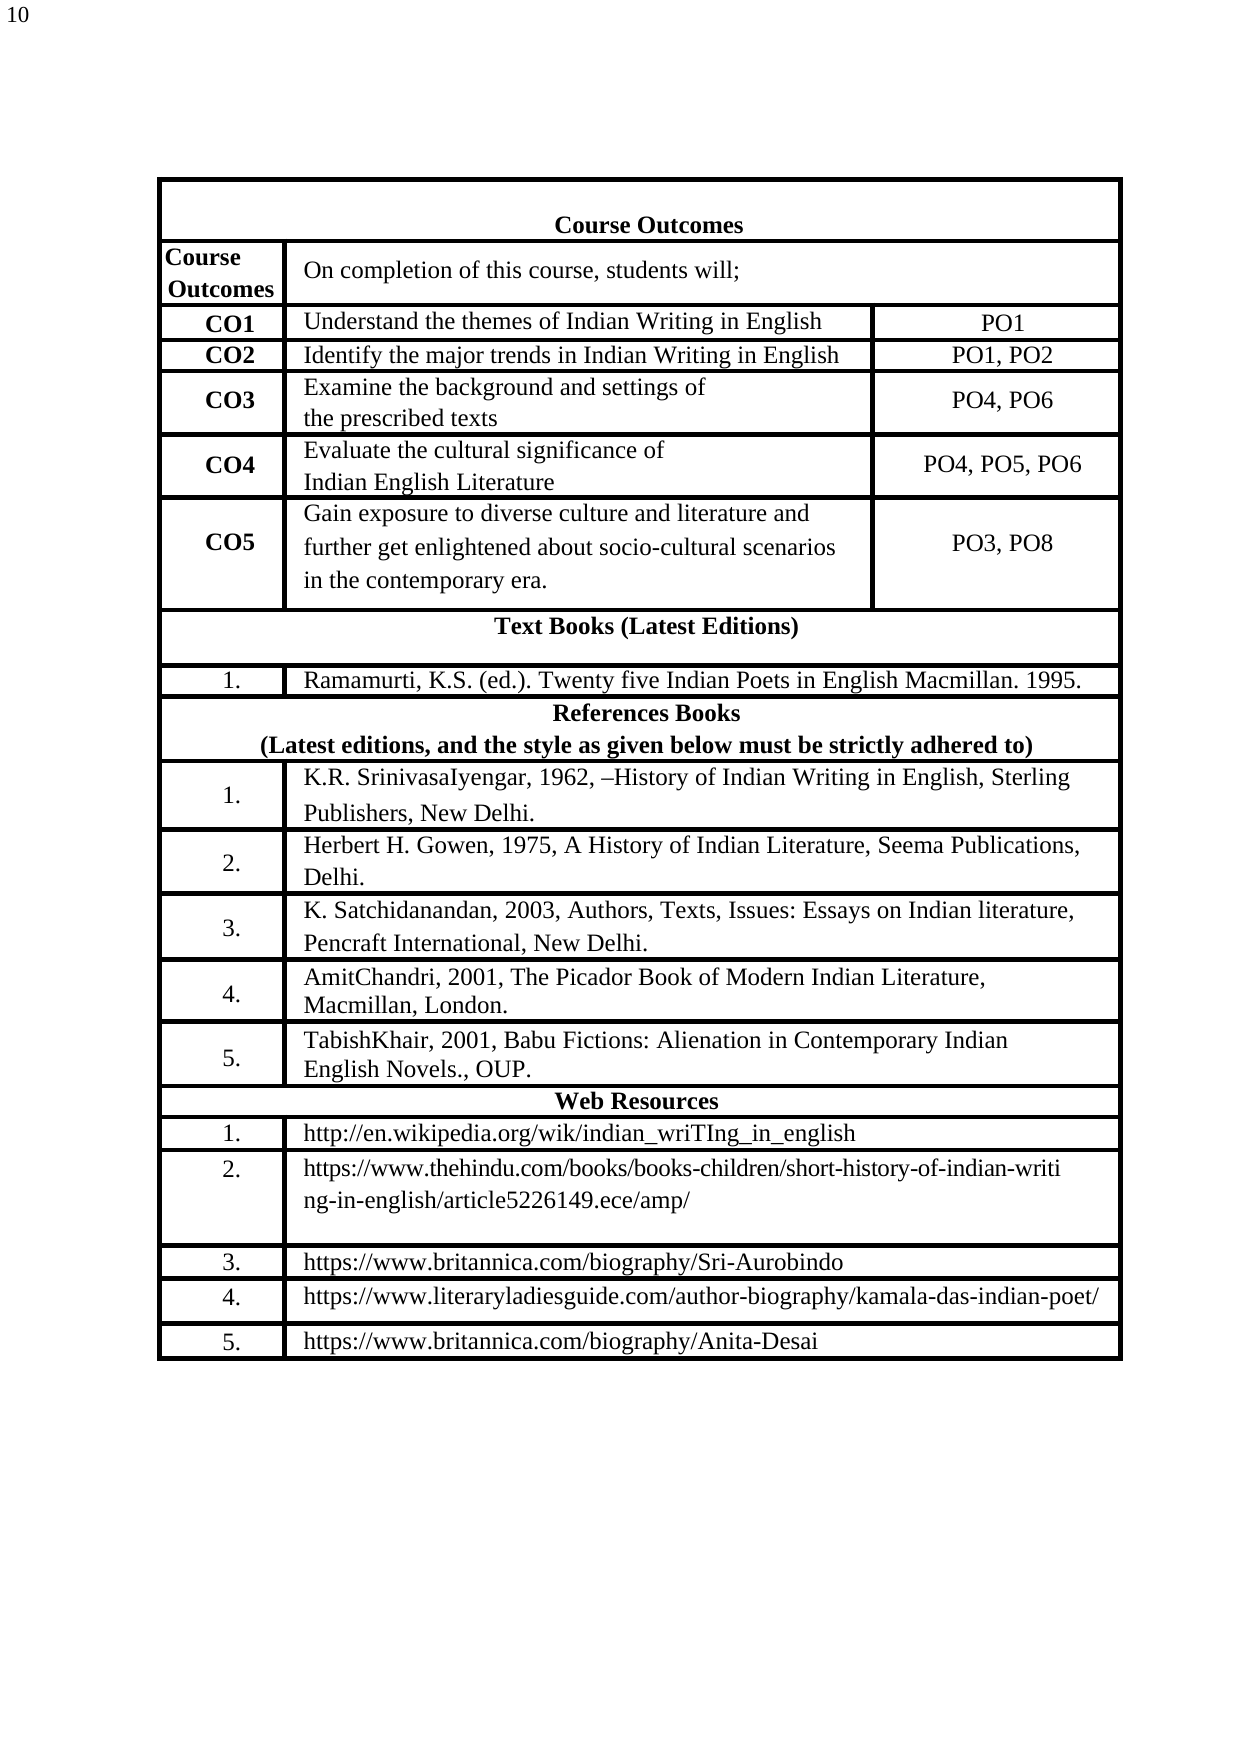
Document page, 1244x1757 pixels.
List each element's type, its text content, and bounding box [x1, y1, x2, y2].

table_cell https://www.thehindu.com/books/books-children/short-history-of-indian-writi ng-in-english/article5226149.ece/amp/ [287, 1152, 1118, 1243]
table_cell 2. [162, 1152, 282, 1243]
table_cell 2. [162, 832, 282, 891]
table_cell 3. [162, 896, 282, 957]
table_cell CO5 [162, 500, 282, 607]
table_cell Web Resources [162, 1088, 1118, 1114]
table_header Course Outcomes [162, 182, 1118, 238]
table_cell PO3, PO8 [875, 500, 1118, 607]
table_cell CO3 [162, 373, 282, 432]
table_cell PO4, PO5, PO6 [875, 437, 1118, 495]
table_cell Evaluate the cultural significance of Indian English Literature [287, 437, 870, 495]
table_cell CO2 [162, 342, 282, 368]
table_cell 1. [162, 668, 282, 694]
table_cell K. Satchidanandan, 2003, Authors, Texts, Issues: Essays on Indian literature, Pencraft International, New Delhi. [287, 896, 1118, 957]
table_cell PO1, PO2 [875, 342, 1118, 368]
table_cell TabishKhair, 2001, Babu Fictions: Alienation in Contemporary Indian English Novels., OUP. [287, 1024, 1118, 1083]
table_cell Course Outcomes [162, 243, 282, 302]
table_cell 3. [162, 1248, 282, 1276]
table_cell https://www.literaryladiesguide.com/author-biography/kamala-das-indian-poet/ [287, 1281, 1118, 1321]
table_cell 1. [162, 763, 282, 827]
table_cell CO4 [162, 437, 282, 495]
table_cell https://www.britannica.com/biography/Anita-Desai [287, 1326, 1118, 1356]
table_cell Gain exposure to diverse culture and literature and further get enlightened about socio-cultural scenarios in the contemporary era. [287, 500, 870, 607]
table_cell Examine the background and settings of the prescribed texts [287, 373, 870, 432]
table_cell References Books (Latest editions, and the style as given below must be strictly adhered to) [162, 699, 1118, 758]
table_cell PO1 [875, 307, 1118, 337]
table_cell Ramamurti, K.S. (ed.). Twenty five Indian Poets in English Macmillan. 1995. [287, 668, 1118, 694]
table_cell Understand the themes of Indian Writing in English [287, 307, 870, 337]
table_cell https://www.britannica.com/biography/Sri-Aurobindo [287, 1248, 1118, 1276]
table_cell Herbert H. Gowen, 1975, A History of Indian Literature, Seema Publications, Delhi. [287, 832, 1118, 891]
table_cell 4. [162, 962, 282, 1019]
table_cell On completion of this course, students will; [287, 243, 1118, 302]
table_cell CO1 [162, 307, 282, 337]
table_cell 5. [162, 1326, 282, 1356]
table_cell http://en.wikipedia.org/wik/indian_wriTIng_in_english [287, 1119, 1118, 1148]
table_cell 5. [162, 1024, 282, 1083]
table_cell 1. [162, 1119, 282, 1148]
table_cell Text Books (Latest Editions) [162, 612, 1118, 663]
table_cell AmitChandri, 2001, The Picador Book of Modern Indian Literature, Macmillan, London. [287, 962, 1118, 1019]
table_cell 4. [162, 1281, 282, 1321]
table_cell Identify the major trends in Indian Writing in English [287, 342, 870, 368]
table_cell K.R. SrinivasaIyengar, 1962, –History of Indian Writing in English, Sterling Publishers, New Delhi. [287, 763, 1118, 827]
table_cell PO4, PO6 [875, 373, 1118, 432]
